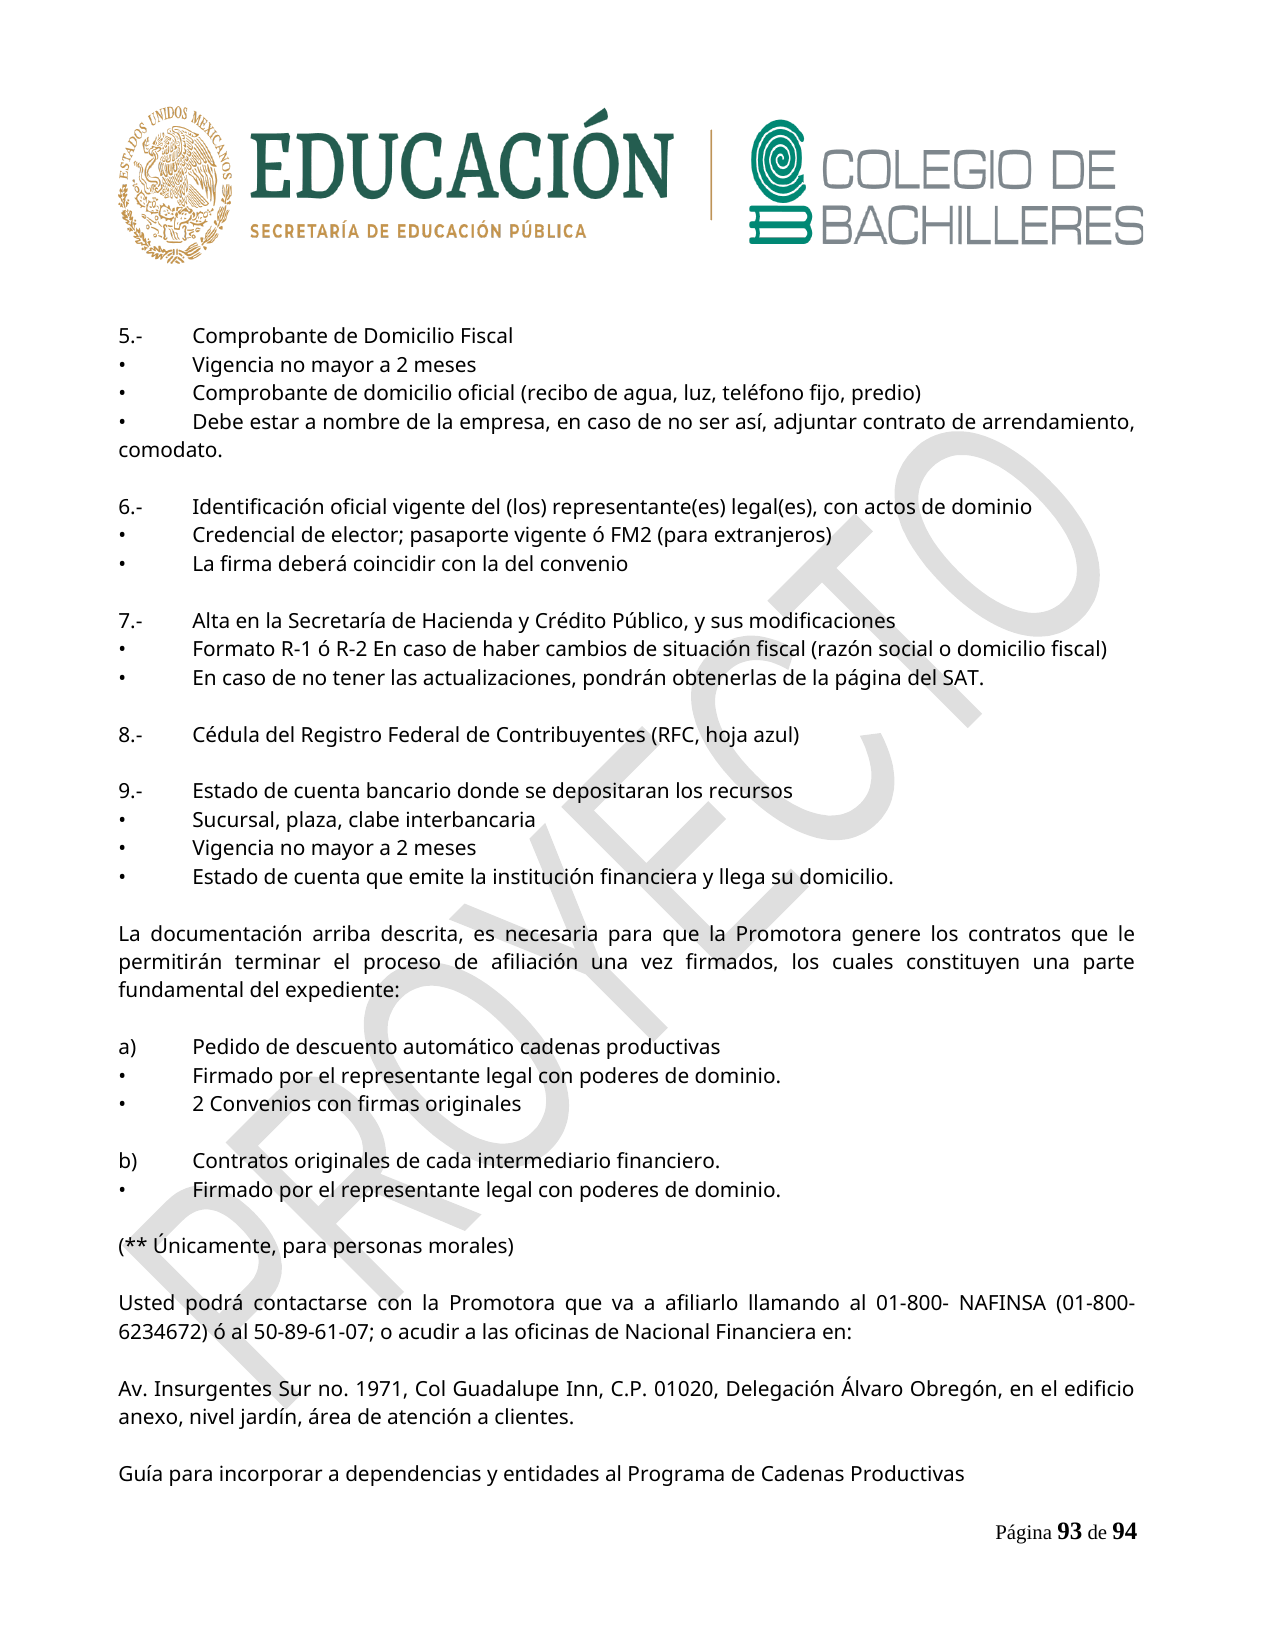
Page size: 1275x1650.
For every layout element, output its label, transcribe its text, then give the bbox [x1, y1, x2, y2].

text • Vigencia no mayor a 2 meses [118, 833, 1137, 862]
text • Debe estar a nombre de la empresa, en caso de no ser así, adjuntar contrato de arrendamiento, comodato. [118, 407, 1137, 464]
text La documentación arriba descrita, es necesaria para que la Promotora genere los contratos que le permitirán terminar el proceso de afiliación una vez firmados, los cuales constituyen una parte fundamental del expediente: [118, 919, 1137, 1004]
text • Credencial de elector; pasaporte vigente ó FM2 (para extranjeros) [118, 521, 1137, 549]
text a) Pedido de descuento automático cadenas productivas [118, 1032, 1137, 1061]
text 9.- Estado de cuenta bancario donde se depositaran los recursos [118, 777, 1137, 805]
text 6.- Identificación oficial vigente del (los) representante(es) legal(es), con actos de dominio [118, 492, 1137, 521]
text • Firmado por el representante legal con poderes de dominio. [118, 1175, 1137, 1203]
text 7.- Alta en la Secretaría de Hacienda y Crédito Público, y sus modificaciones [118, 606, 1137, 634]
text Guía para incorporar a dependencias y entidades al Programa de Cadenas Productivas [118, 1459, 1137, 1487]
text • Vigencia no mayor a 2 meses [118, 350, 1137, 378]
text • En caso de no tener las actualizaciones, pondrán obtenerlas de la página del SAT. [118, 663, 1137, 691]
text 8.- Cédula del Registro Federal de Contribuyentes (RFC, hoja azul) [118, 720, 1137, 748]
text Av. Insurgentes Sur no. 1971, Col Guadalupe Inn, C.P. 01020, Delegación Álvaro Obregón, en el edificio anexo, nivel jardín, área de atención a clientes. [118, 1374, 1137, 1431]
picture [118, 106, 1144, 264]
text b) Contratos originales de cada intermediario financiero. [118, 1146, 1137, 1175]
text • La firma deberá coincidir con la del convenio [118, 549, 1137, 577]
text (** Únicamente, para personas morales) [118, 1232, 1137, 1260]
text • 2 Convenios con firmas originales [118, 1089, 1137, 1118]
text • Comprobante de domicilio oficial (recibo de agua, luz, teléfono fijo, predio) [118, 378, 1137, 407]
text • Firmado por el representante legal con poderes de dominio. [118, 1061, 1137, 1089]
text 5.- Comprobante de Domicilio Fiscal [118, 322, 1137, 350]
text • Sucursal, plaza, clabe interbancaria [118, 805, 1137, 833]
text • Estado de cuenta que emite la institución financiera y llega su domicilio. [118, 862, 1137, 890]
text • Formato R-1 ó R-2 En caso de haber cambios de situación fiscal (razón social o domicilio fiscal) [118, 634, 1137, 663]
text Usted podrá contactarse con la Promotora que va a afiliarlo llamando al 01-800- NAFINSA (01-800-6234672) ó al 50-89-61-07; o acudir a las oficinas de Nacional Financiera en: [118, 1288, 1137, 1345]
